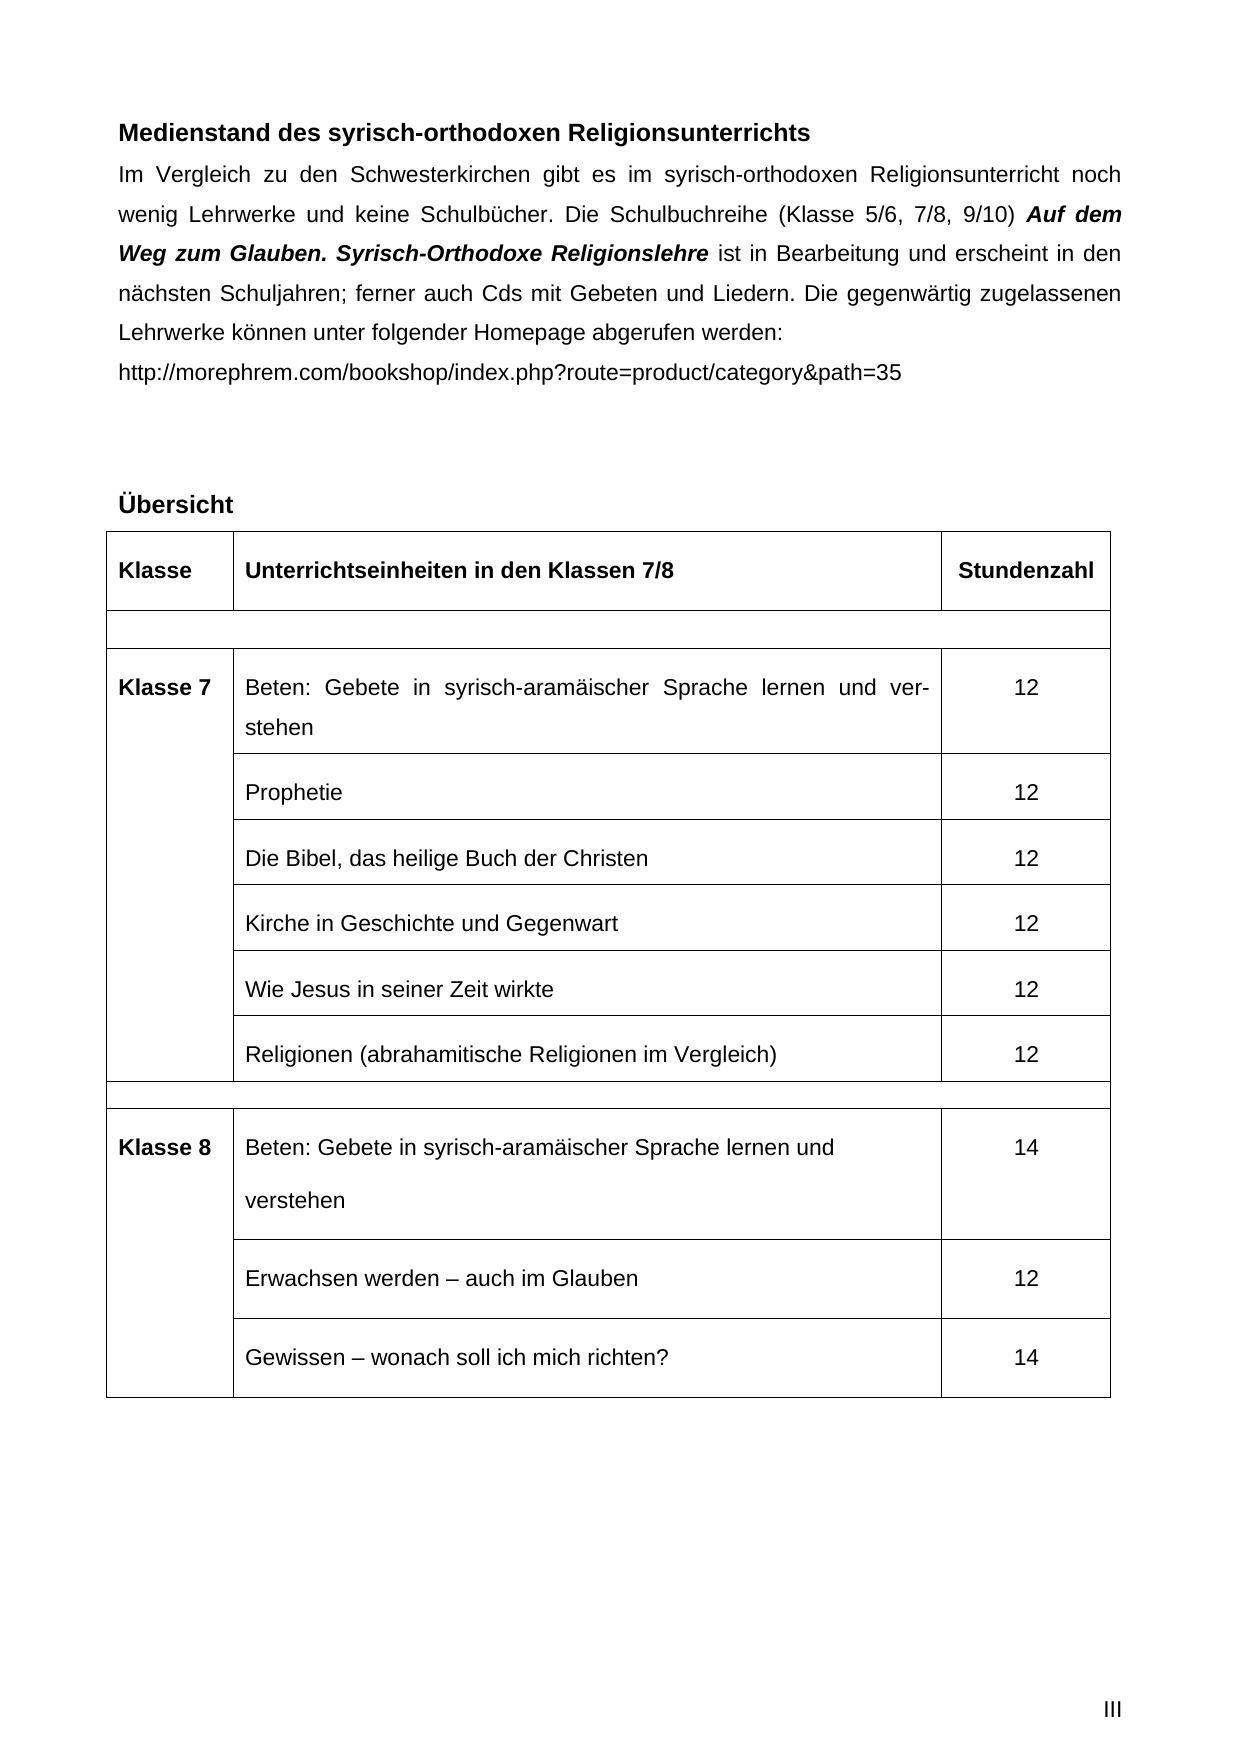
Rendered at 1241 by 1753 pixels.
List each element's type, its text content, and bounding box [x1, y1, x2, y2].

table_cell Gewissen – wonach soll ich mich richten? [234, 1319, 941, 1397]
table_cell Religionen (abrahamitische Religionen im Vergleich) [234, 1016, 941, 1081]
table_cell 14 [942, 1319, 1110, 1397]
table_cell 12 [942, 754, 1110, 818]
table_cell 12 [942, 1240, 1110, 1318]
table_cell Beten: Gebete in syrisch-aramäischer Sprache lernen und verstehen [234, 1109, 941, 1239]
table_cell [107, 611, 1110, 648]
table_cell 14 [942, 1109, 1110, 1239]
table_cell Beten: Gebete in syrisch-aramäischer Sprache lernen und ver-stehen [234, 649, 941, 753]
table_cell 12 [942, 951, 1110, 1015]
table_cell Wie Jesus in seiner Zeit wirkte [234, 951, 941, 1015]
table_cell Erwachsen werden – auch im Glauben [234, 1240, 941, 1318]
text Medienstand des syrisch-orthodoxen Religionsunterrichts [118, 118, 1122, 147]
table_header Unterrichtseinheiten in den Klassen 7/8 [234, 532, 941, 609]
table_cell Klasse 7 [107, 649, 233, 1081]
table_cell 12 [942, 1016, 1110, 1081]
table_cell 12 [942, 885, 1110, 949]
table_header Klasse [107, 532, 233, 609]
table_cell Prophetie [234, 754, 941, 818]
table_cell Klasse 8 [107, 1109, 233, 1397]
table_cell [107, 1082, 1110, 1108]
text http://morephrem.com/bookshop/index.php?route=product/category&path=35 [118, 359, 1122, 385]
table_cell 12 [942, 820, 1110, 884]
text Übersicht [118, 489, 1122, 518]
table_cell Die Bibel, das heilige Buch der Christen [234, 820, 941, 884]
text Im Vergleich zu den Schwesterkirchen gibt es im syrisch-orthodoxen Religionsunterricht noch wenig Lehrwerke und keine Schulbücher. Die Schulbuchreihe (Klasse 5/6, 7/8, 9/10) Auf dem Weg zum Glauben. Syrisch-Orthodoxe Religionslehre ist in Bearbeitung und erscheint in den nächsten Schuljahren; ferner auch Cds mit Gebeten und Liedern. Die gegenwärtig zugelassenen Lehrwerke können unter folgender Homepage abgerufen werden: [118, 161, 1122, 346]
table_cell 12 [942, 649, 1110, 753]
table_header Stundenzahl [942, 532, 1110, 609]
table_cell Kirche in Geschichte und Gegenwart [234, 885, 941, 949]
